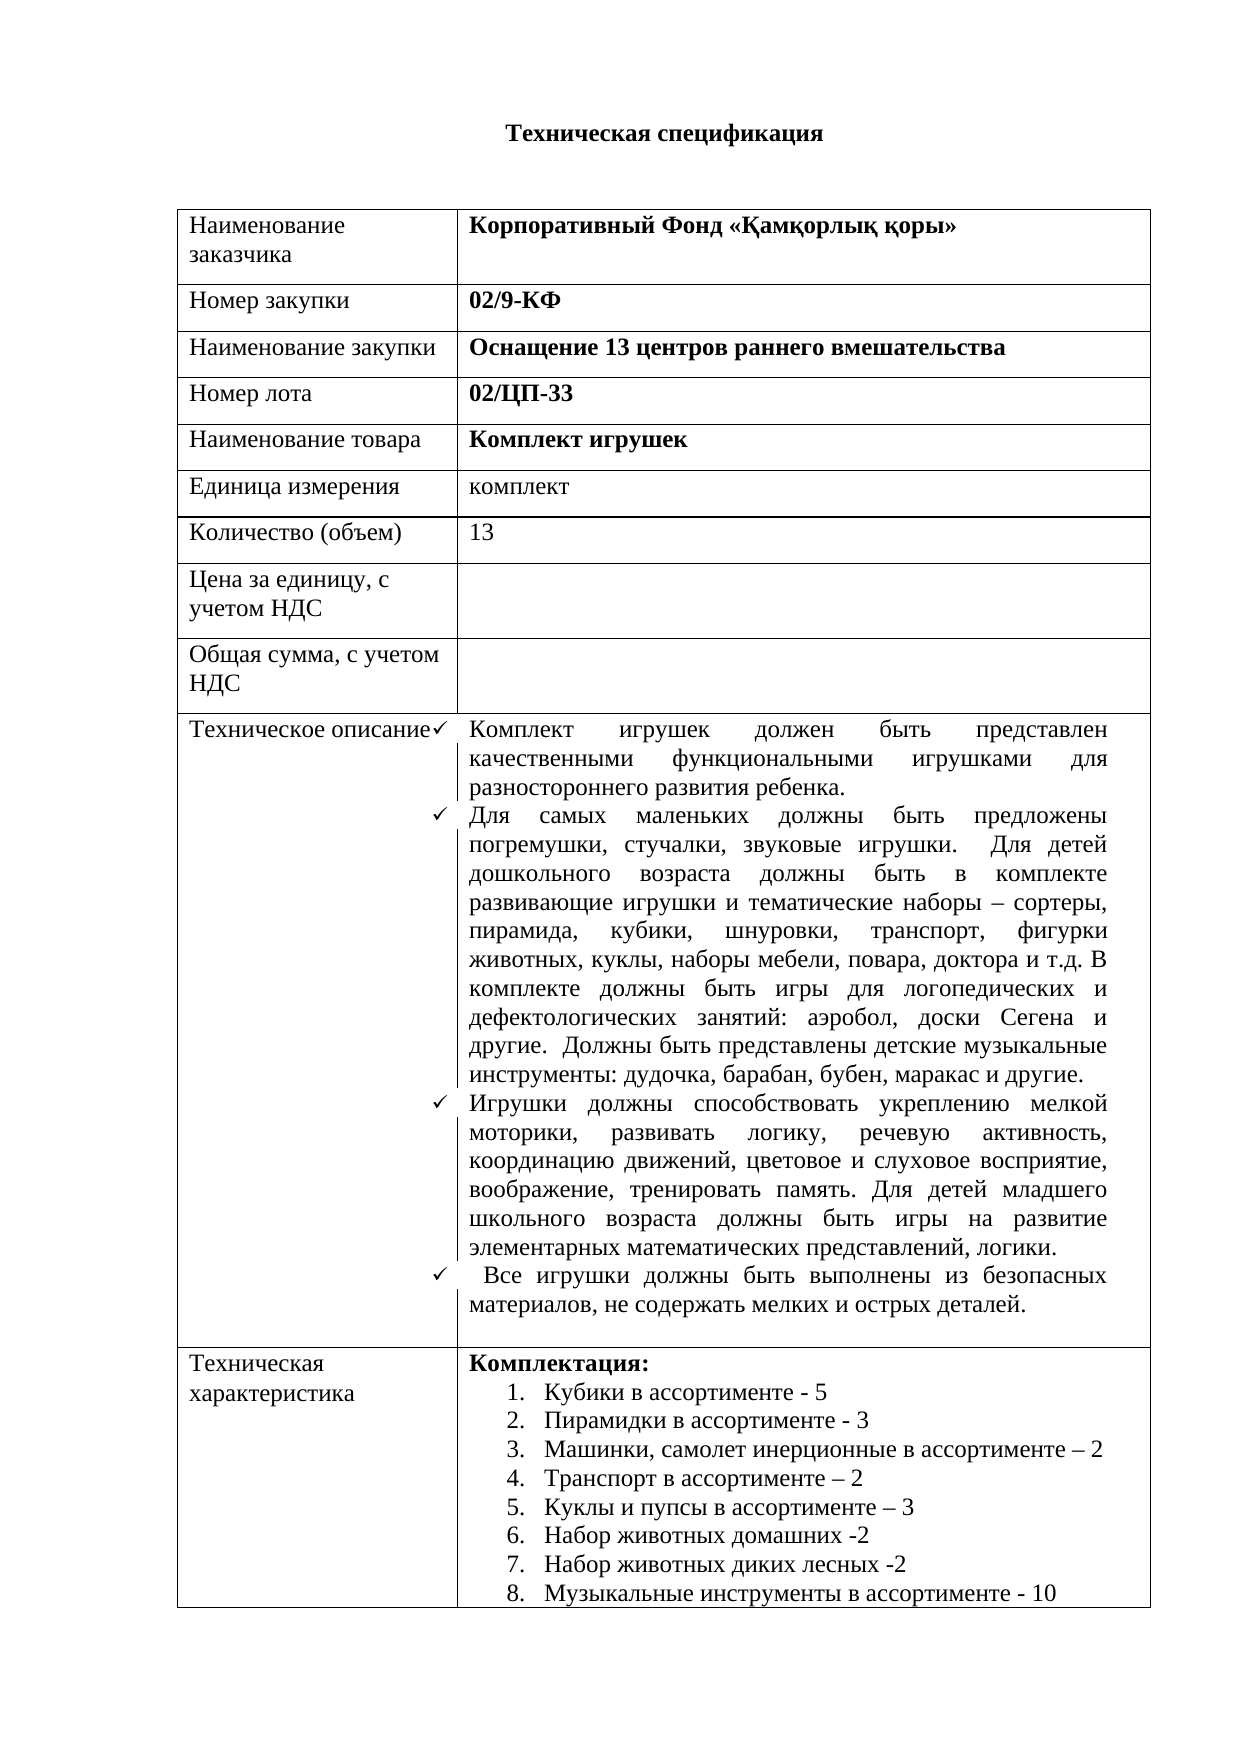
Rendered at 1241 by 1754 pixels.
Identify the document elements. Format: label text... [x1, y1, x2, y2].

table_cell Общая сумма, с учетом НДС [178, 639, 457, 713]
table_cell 02/9-КФ [458, 285, 1150, 331]
table_cell Номер лота [178, 378, 457, 423]
table_cell Номер закупки [178, 285, 457, 331]
table_cell [458, 639, 1150, 713]
table_cell комплект [458, 471, 1150, 516]
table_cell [458, 1348, 1150, 1607]
table_cell 02/ЦП-33 [458, 378, 1150, 423]
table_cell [178, 1348, 457, 1607]
table_cell [458, 564, 1150, 638]
table_cell Цена за единицу, с учетом НДС [178, 564, 457, 638]
table_header Корпоративный Фонд «Қамқорлық қоры» [458, 210, 1150, 284]
text Техническая спецификация [177, 118, 1152, 147]
table_cell Наименование товара [178, 425, 457, 470]
table_cell Техническое описание [178, 714, 457, 1347]
table_cell Единица измерения [178, 471, 457, 516]
table_cell Оснащение 13 центров раннего вмешательства [458, 332, 1150, 377]
table_cell Комплект игрушек [458, 425, 1150, 470]
table_cell Наименование закупки [178, 332, 457, 377]
table_cell Комплект игрушек должен быть представлен качественными функциональными игрушками для разностороннего развития ребенка. Для самых маленьких должны быть предложены погремушки, стучалки, звуковые игрушки. Для детей дошкольного возраста должны быть в комплекте развивающие игрушки и тематические наборы – сортеры, пирамида, кубики, шнуровки, транспорт, фигурки животных, куклы, наборы мебели, повара, доктора и т.д. В комплекте должны быть игры для логопедических и дефектологических занятий: аэробол, доски Сегена и другие. Должны быть представлены детские музыкальные инструменты: дудочка, барабан, бубен, маракас и другие. Игрушки должны способствовать укреплению мелкой моторики, развивать логику, речевую активность, координацию движений, цветовое и слуховое восприятие, воображение, тренировать память. Для детей младшего школьного возраста должны быть игры на развитие элементарных математических представлений, логики. Все игрушки должны быть выполнены из безопасных материалов, не содержать мелких и острых деталей. [458, 714, 1150, 1347]
table_cell 13 [458, 518, 1150, 563]
table_header Наименование заказчика [178, 210, 457, 284]
table_cell Количество (объем) [178, 518, 457, 563]
